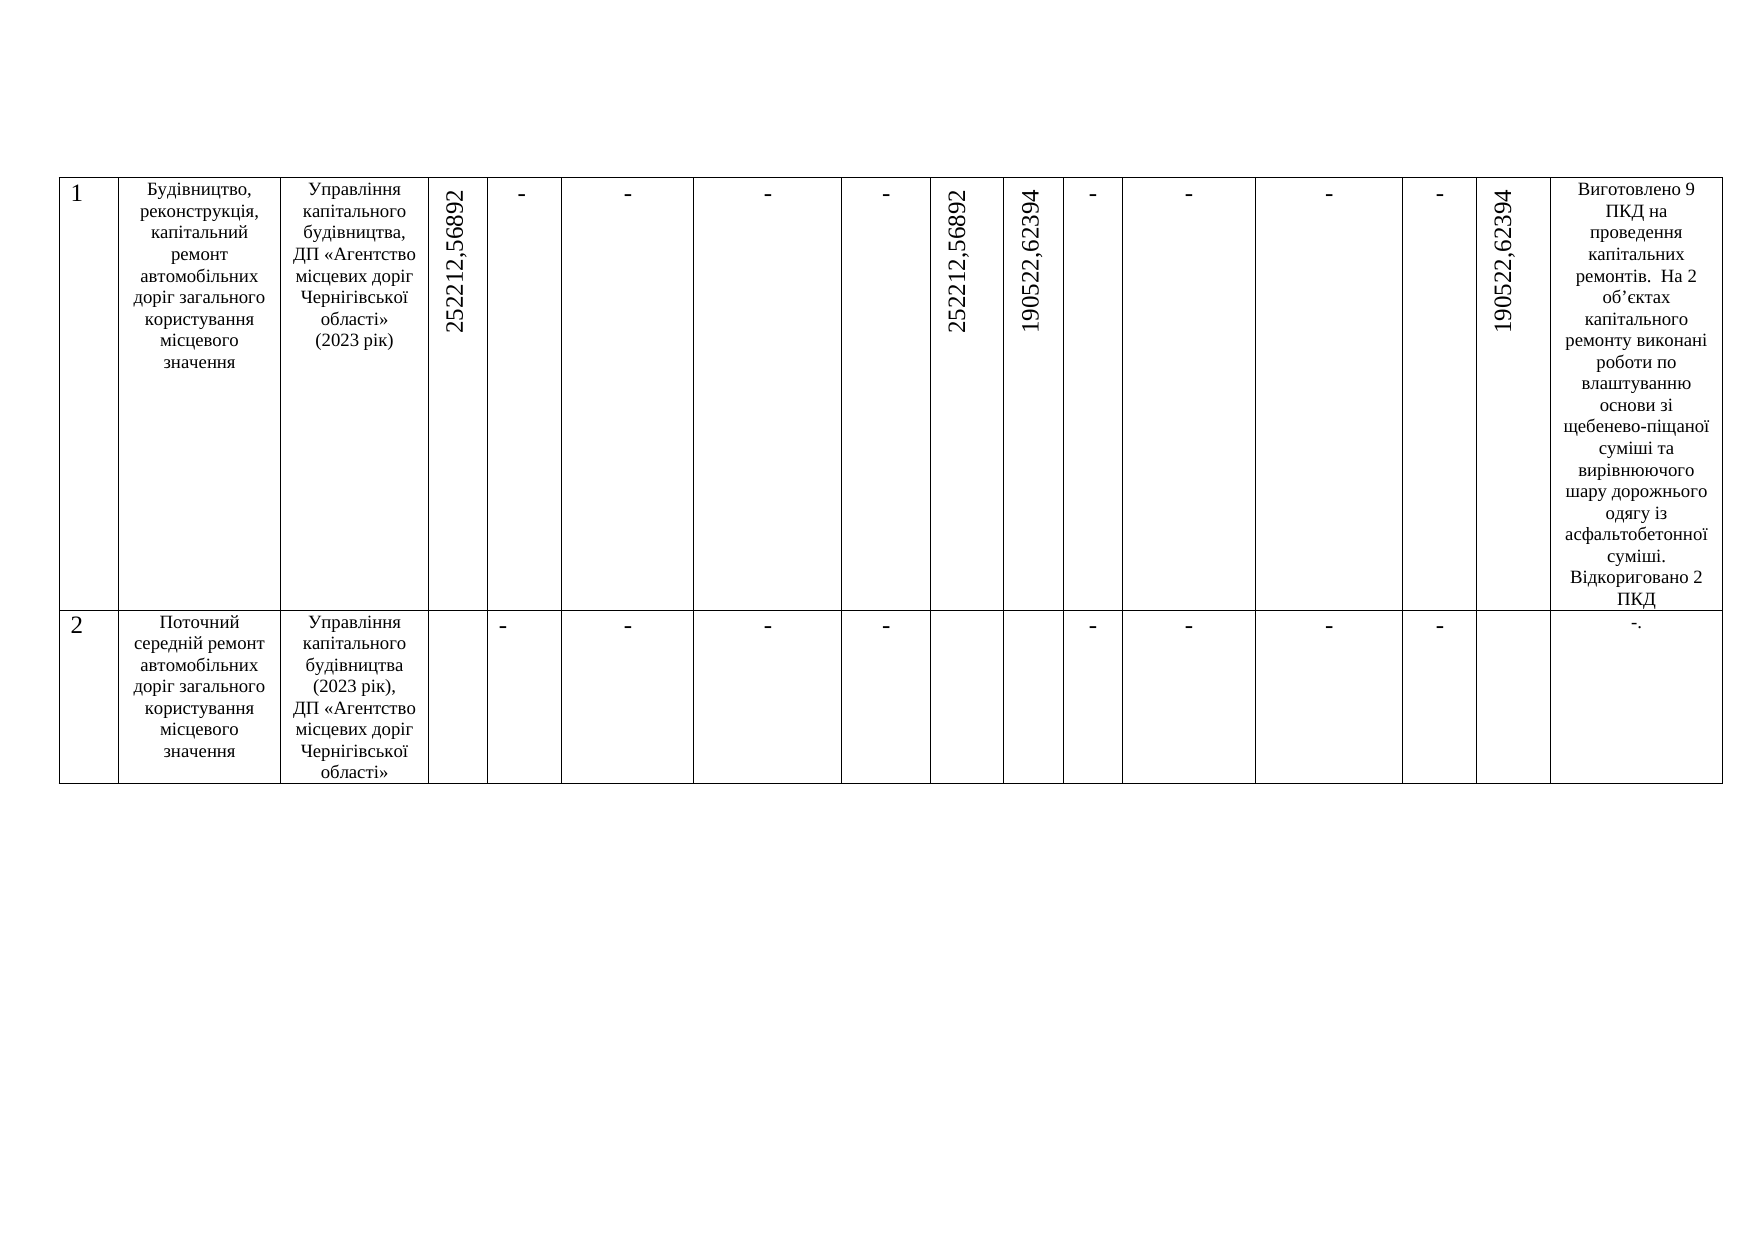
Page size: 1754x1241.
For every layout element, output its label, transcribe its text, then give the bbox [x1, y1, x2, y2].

table_cell Будівництво, реконструкція, капітальний ремонт автомобільних доріг загального користування місцевого значення [119, 178, 280, 609]
table_cell [931, 611, 1003, 783]
table_cell [429, 611, 487, 783]
table_cell 190522,62394 [1477, 178, 1550, 609]
table_cell - [1403, 611, 1476, 783]
table_cell Виготовлено 9 ПКД на проведення капітальних ремонтів. На 2 об’єктах капітального ремонту виконані роботи по влаштуванню основи зі щебенево-піщаної суміші та вирівнюючого шару дорожнього одягу із асфальтобетонної суміші. Відкориговано 2 ПКД [1551, 178, 1722, 609]
table_cell Управління капітального будівництва (2023 рік), ДП «Агентство місцевих доріг Чернігівської області» [281, 611, 428, 783]
table_cell -. [1551, 611, 1722, 783]
table_cell 252212,56892 [429, 178, 487, 609]
table_cell [1004, 611, 1063, 783]
table_cell - [1064, 611, 1122, 783]
table_cell 1 [60, 178, 118, 609]
table_cell - [694, 611, 841, 783]
table_cell - [562, 611, 693, 783]
table_cell 190522,62394 [1004, 178, 1063, 609]
table_cell - [694, 178, 841, 609]
table_cell - [488, 611, 561, 783]
table_cell - [1064, 178, 1122, 609]
table_cell 2 [60, 611, 118, 783]
table_cell [1477, 611, 1550, 783]
table_cell - [562, 178, 693, 609]
table_cell - [842, 178, 930, 609]
table_cell Управління капітального будівництва, ДП «Агентство місцевих доріг Чернігівської області» (2023 рік) [281, 178, 428, 609]
table_cell - [1256, 611, 1402, 783]
table_cell - [488, 178, 561, 609]
table_cell 252212,56892 [931, 178, 1003, 609]
table_cell - [1256, 178, 1402, 609]
table_cell - [1403, 178, 1476, 609]
table_cell - [1123, 178, 1255, 609]
table_cell Поточний середній ремонт автомобільних доріг загального користування місцевого значення [119, 611, 280, 783]
table_cell - [842, 611, 930, 783]
table_cell - [1123, 611, 1255, 783]
